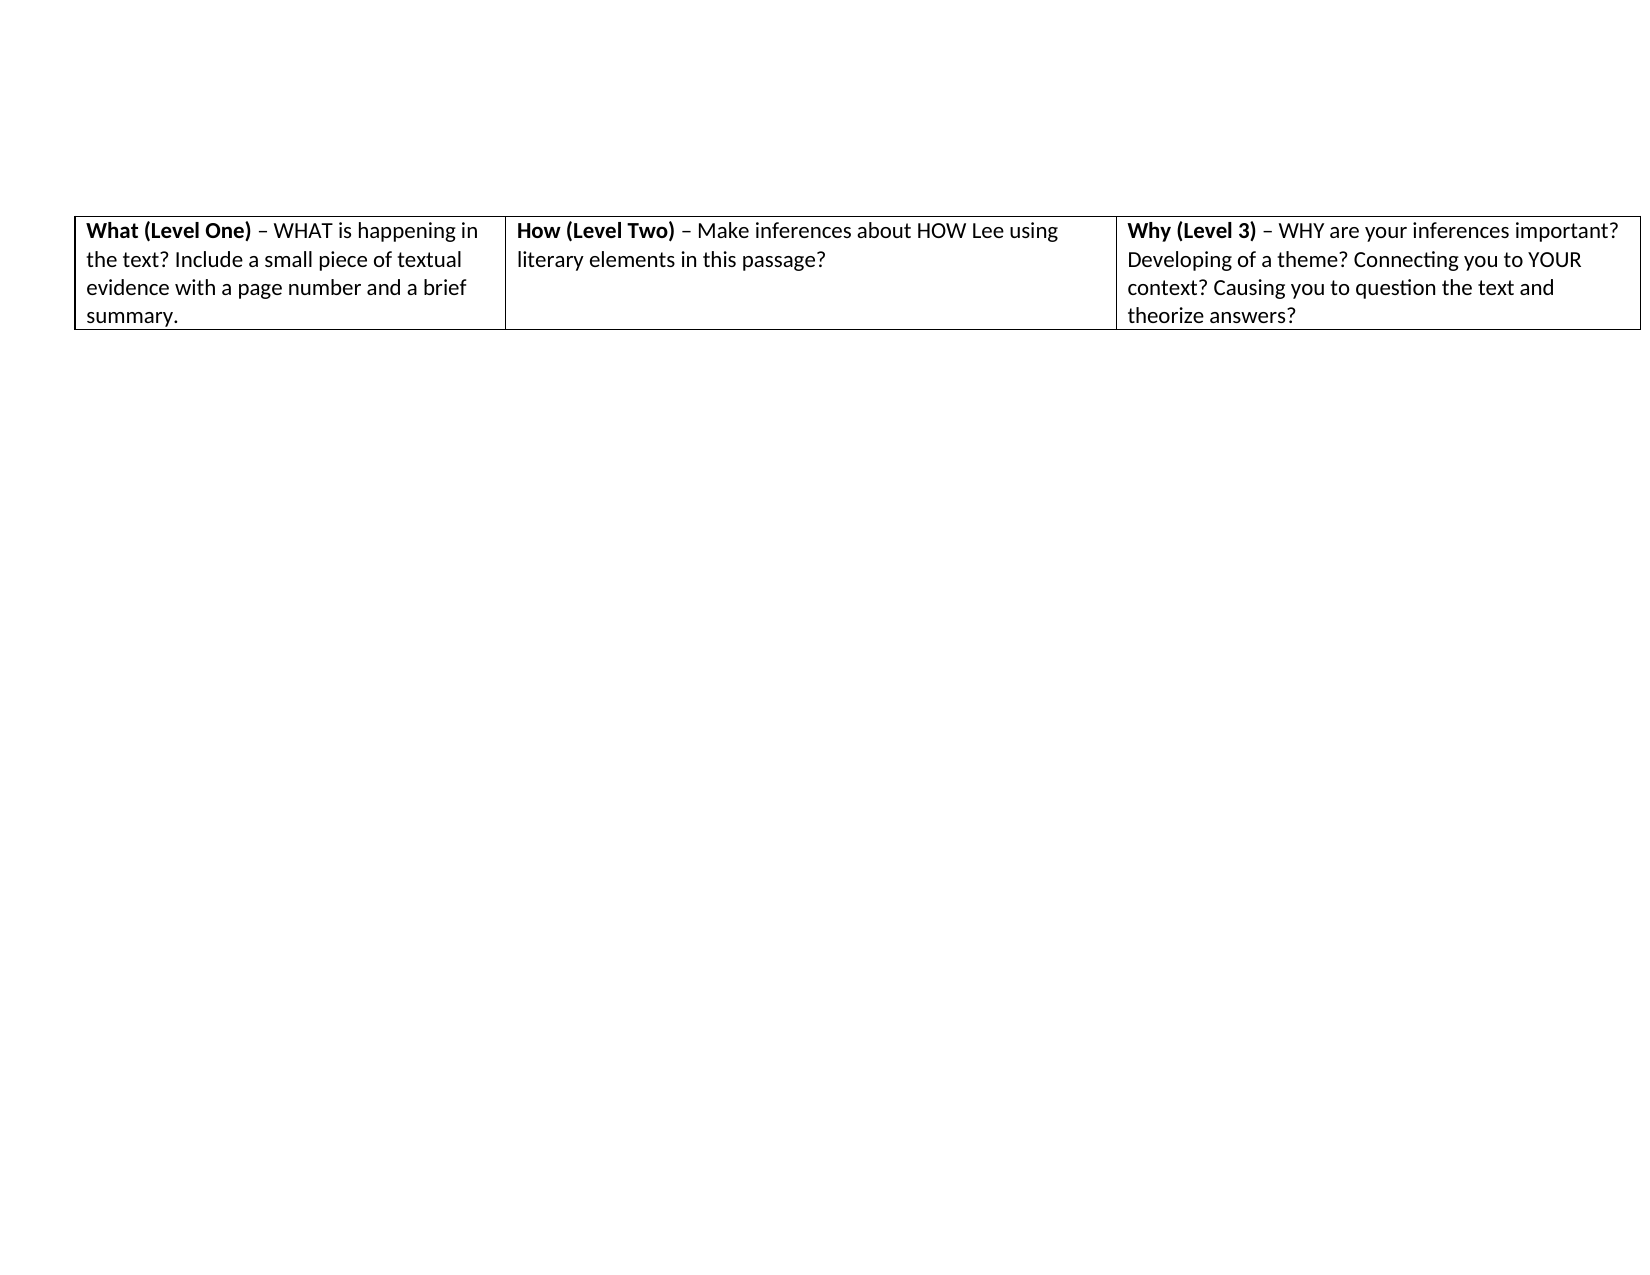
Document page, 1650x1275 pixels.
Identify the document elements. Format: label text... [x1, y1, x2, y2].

table_header How (Level Two) – Make inferences about HOW Lee using literary elements in this passage? [506, 217, 1116, 329]
table_header Why (Level 3) – WHY are your inferences important? Developing of a theme? Connecting you to YOUR context? Causing you to question the text and theorize answers? [1117, 217, 1640, 329]
table_header What (Level One) – WHAT is happening in the text? Include a small piece of textual evidence with a page number and a brief summary. [76, 217, 505, 329]
